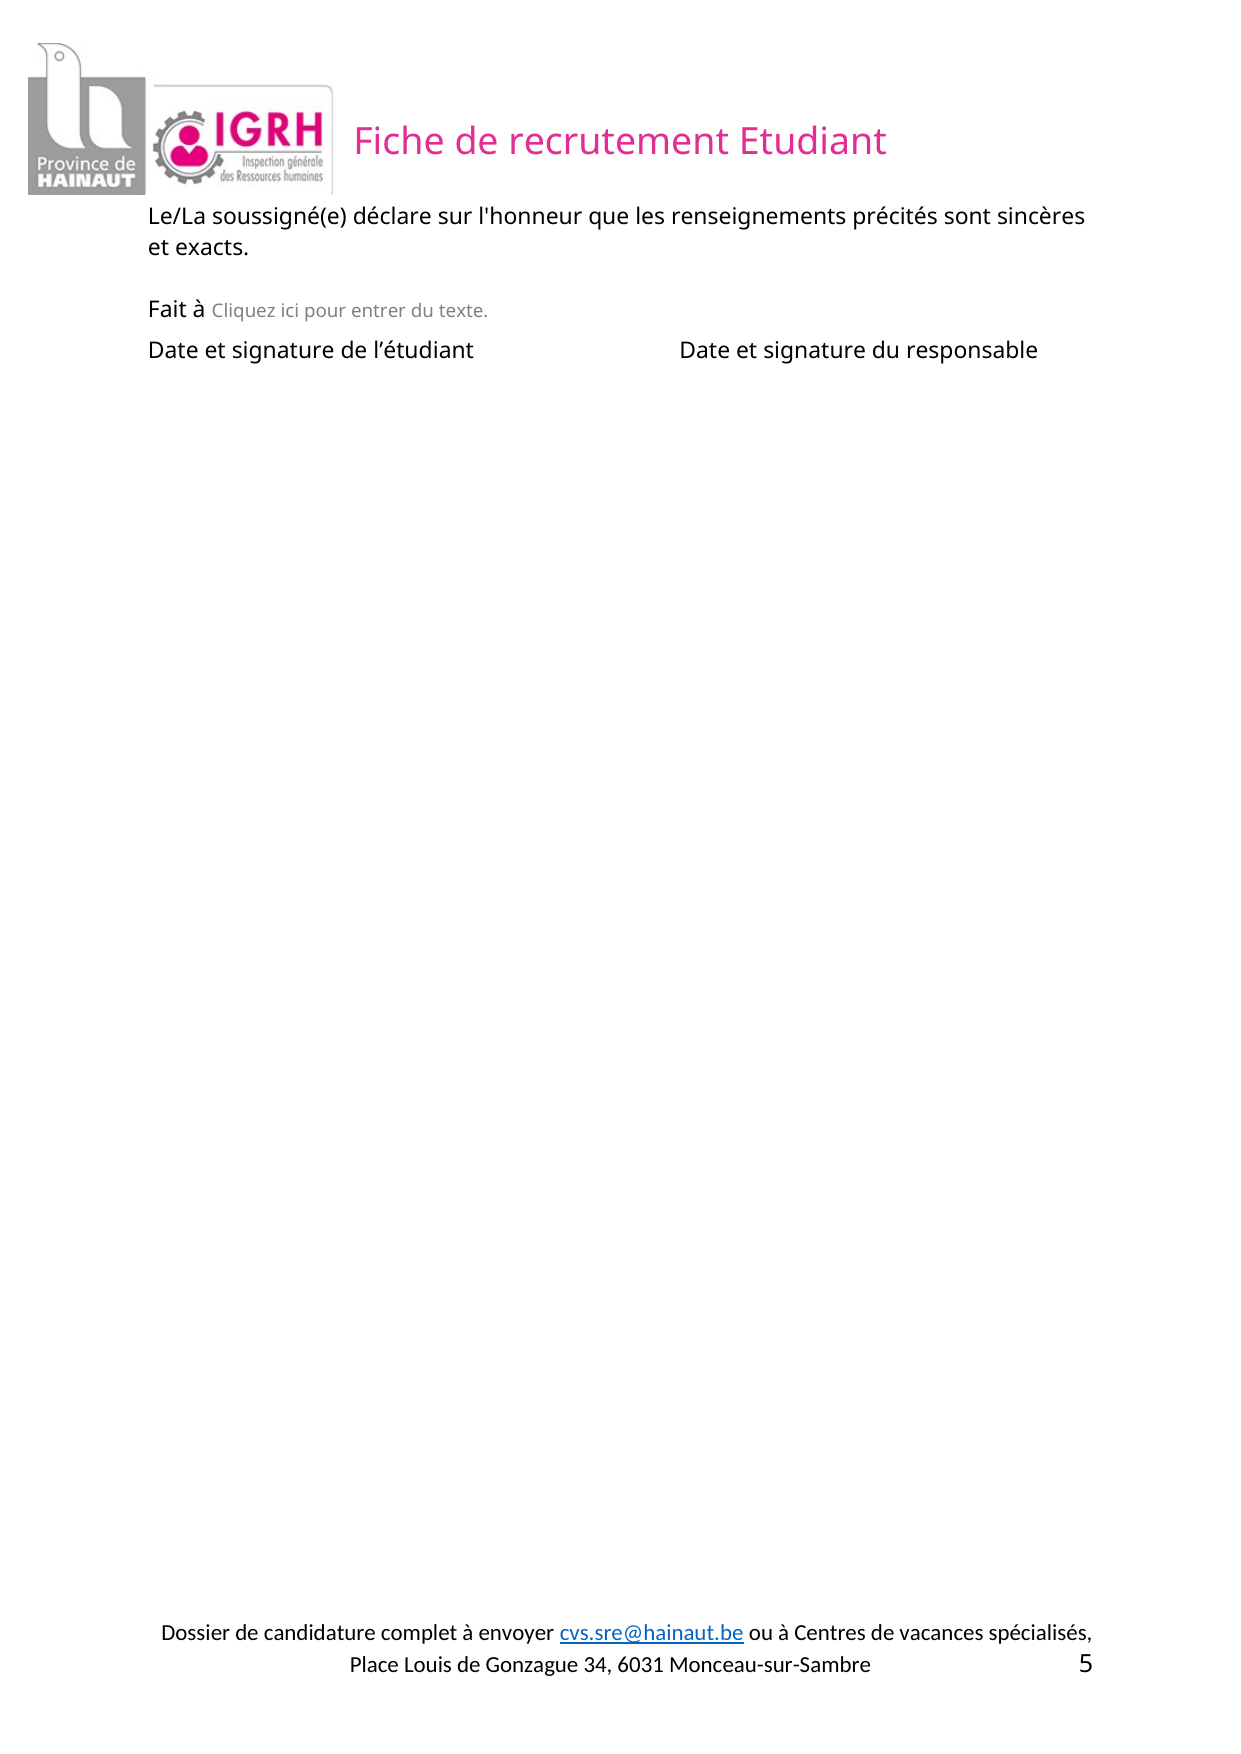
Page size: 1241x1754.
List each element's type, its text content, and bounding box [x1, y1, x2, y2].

picture [28, 43, 333, 195]
text Fait à [148, 293, 1093, 324]
text Le/La soussigné(e) déclare sur l'honneur que les renseignements précités sont sincères et exacts. [148, 199, 1093, 262]
text Date et signature de l’étudiant Date et signature du responsable [148, 334, 1093, 365]
